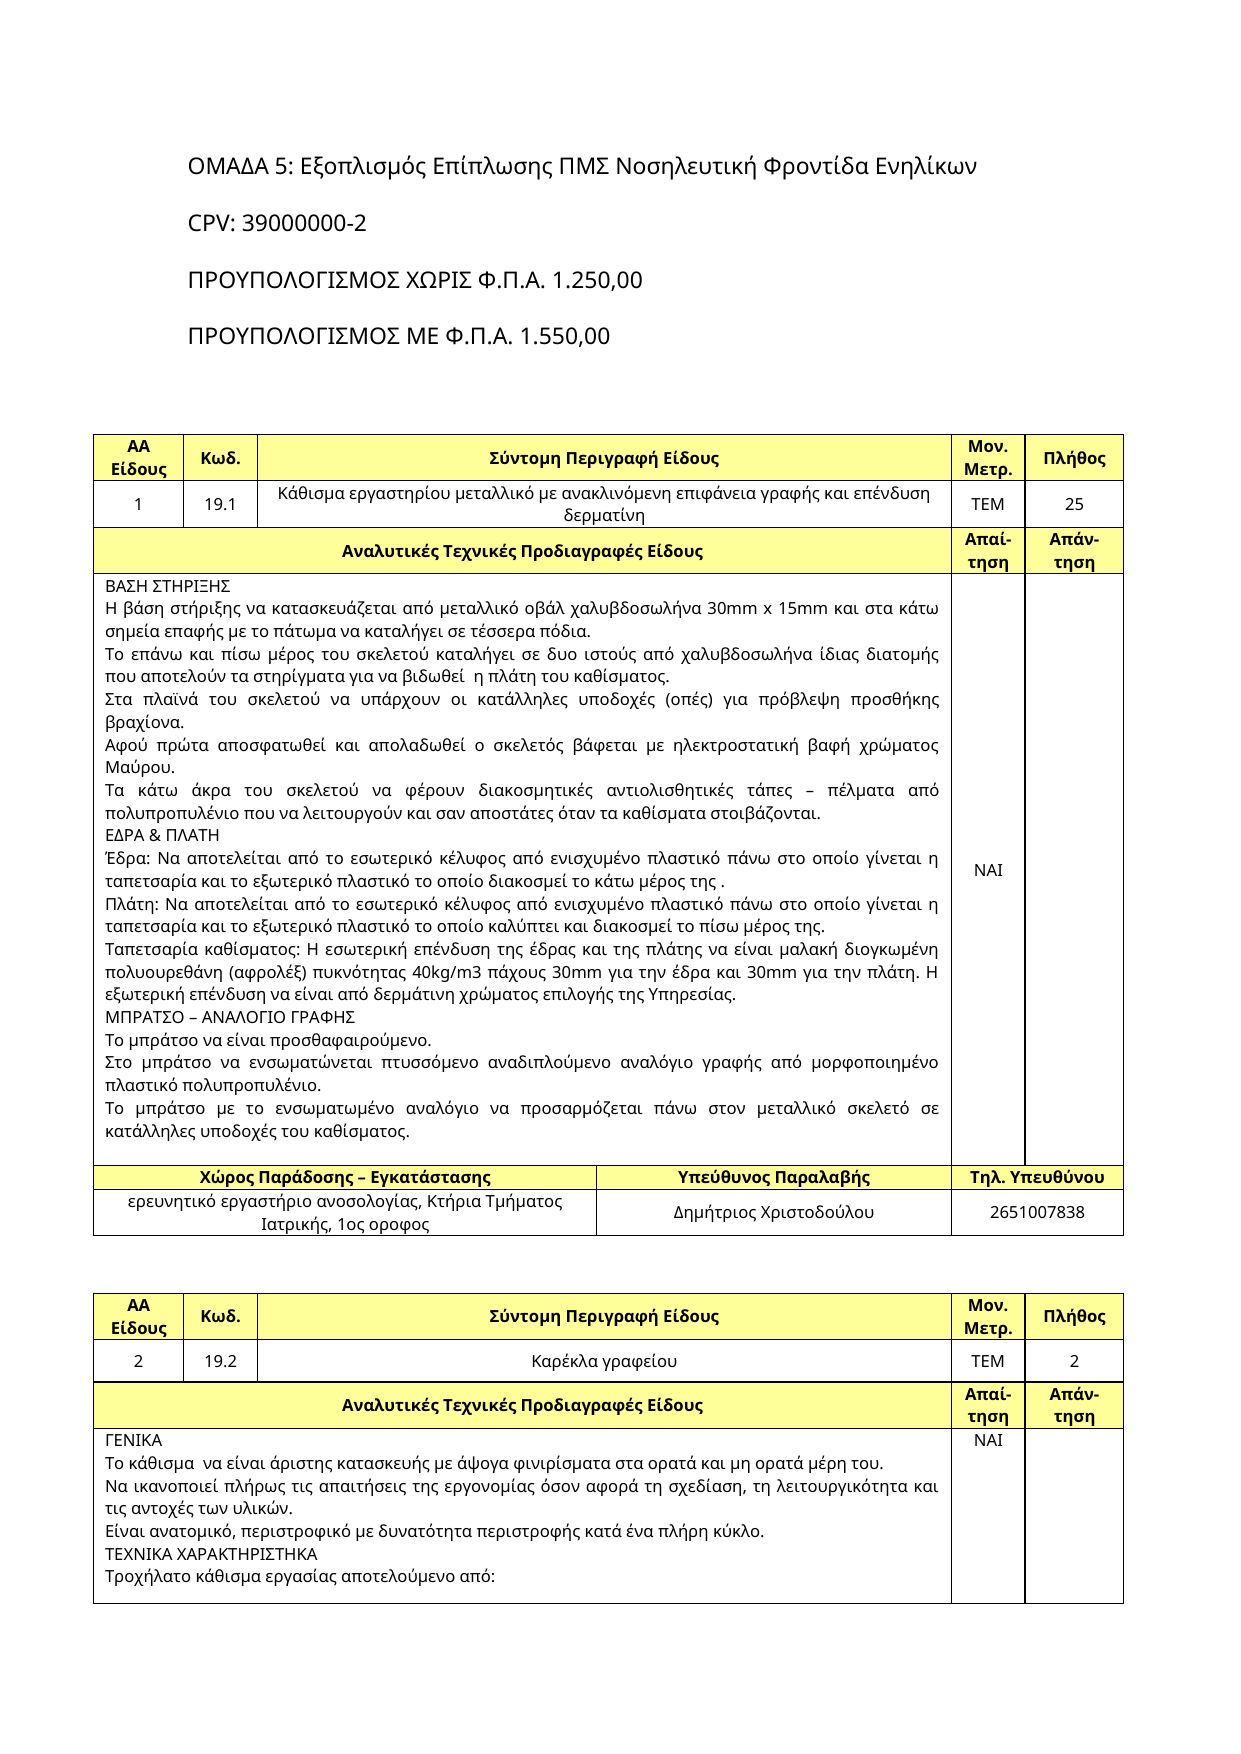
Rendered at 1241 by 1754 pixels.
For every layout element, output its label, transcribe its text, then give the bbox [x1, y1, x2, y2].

table_cell Απάν-τηση [1026, 528, 1123, 573]
table_cell Τηλ. Υπευθύνου [952, 1166, 1123, 1188]
table_cell ΝΑΙ [952, 1429, 1024, 1603]
table_cell 2651007838 [952, 1190, 1123, 1235]
table_cell ΤΕΜ [952, 481, 1024, 527]
table_header Μον. Μετρ. [952, 435, 1024, 480]
table_cell 2 [1026, 1340, 1123, 1381]
text ΟΜΑΔΑ 5: Εξοπλισμός Επίπλωσης ΠΜΣ Νοσηλευτική Φροντίδα Ενηλίκων [187, 150, 1053, 181]
table_cell Δημήτριος Χριστοδούλου [597, 1190, 951, 1235]
table_cell 1 [94, 481, 183, 527]
text ΠΡΟΥΠΟΛΟΓΙΣΜΟΣ ΜΕ Φ.Π.Α. 1.550,00 [187, 320, 1053, 352]
table_cell ερευνητικό εργαστήριο ανοσολογίας, Κτήρια Τμήματος Ιατρικής, 1ος οροφος [94, 1190, 596, 1235]
table_cell Υπεύθυνος Παραλαβής [597, 1166, 951, 1188]
table_cell 2 [94, 1340, 183, 1381]
table_cell Αναλυτικές Τεχνικές Προδιαγραφές Είδους [94, 528, 951, 573]
table_cell Κάθισμα εργαστηρίου μεταλλικό με ανακλινόμενη επιφάνεια γραφής και επένδυση δερματίνη [258, 481, 951, 527]
table_header Μον. Μετρ. [952, 1294, 1024, 1339]
table_header ΑΑ Είδους [94, 1294, 183, 1339]
table_cell 25 [1026, 481, 1123, 527]
table_cell Χώρος Παράδοσης – Εγκατάστασης [94, 1166, 596, 1188]
table_cell [1026, 574, 1123, 1165]
table_cell ΤΕΜ [952, 1340, 1024, 1381]
table_cell ΝΑΙ [952, 574, 1024, 1165]
table_header Κωδ. [184, 435, 257, 480]
table_cell Απαί-τηση [952, 528, 1024, 573]
table_header Πλήθος [1026, 435, 1123, 480]
text ΠΡΟΥΠΟΛΟΓΙΣΜΟΣ ΧΩΡΙΣ Φ.Π.Α. 1.250,00 [187, 263, 1053, 295]
table_cell Καρέκλα γραφείου [258, 1340, 951, 1381]
table_cell Απάν-τηση [1026, 1383, 1123, 1428]
table_cell [1026, 1429, 1123, 1603]
table_header Πλήθος [1026, 1294, 1123, 1339]
table_cell 19.1 [184, 481, 257, 527]
table_cell Απαί-τηση [952, 1383, 1024, 1428]
table_cell Αναλυτικές Τεχνικές Προδιαγραφές Είδους [94, 1383, 951, 1428]
text CPV: 39000000-2 [187, 207, 1053, 238]
table_header ΑΑ Είδους [94, 435, 183, 480]
table_header Κωδ. [184, 1294, 257, 1339]
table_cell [94, 1429, 951, 1603]
table_header Σύντομη Περιγραφή Είδους [258, 435, 951, 480]
table_cell 19.2 [184, 1340, 257, 1381]
table_header Σύντομη Περιγραφή Είδους [258, 1294, 951, 1339]
table_cell ΒΑΣΗ ΣΤΗΡΙΞΗΣ Η βάση στήριξης να κατασκευάζεται από μεταλλικό οβάλ χαλυβδοσωλήνα 30mm x 15mm και στα κάτω σημεία επαφής με το πάτωμα να καταλήγει σε τέσσερα πόδια. Το επάνω και πίσω μέρος του σκελετού καταλήγει σε δυο ιστούς από χαλυβδοσωλήνα ίδιας διατομής που αποτελούν τα στηρίγματα για να βιδωθεί η πλάτη του καθίσματος. Στα πλαϊνά του σκελετού να υπάρχουν οι κατάλληλες υποδοχές (οπές) για πρόβλεψη προσθήκης βραχίονα. Αφού πρώτα αποσφατωθεί και απολαδωθεί ο σκελετός βάφεται με ηλεκτροστατική βαφή χρώματος Μαύρου. Τα κάτω άκρα του σκελετού να φέρουν διακοσμητικές αντιολισθητικές τάπες – πέλματα από πολυπροπυλένιο που να λειτουργούν και σαν αποστάτες όταν τα καθίσματα στοιβάζονται. ΕΔΡΑ & ΠΛΑΤΗ Έδρα: Να αποτελείται από το εσωτερικό κέλυφος από ενισχυμένο πλαστικό πάνω στο οποίο γίνεται η ταπετσαρία και το εξωτερικό πλαστικό το οποίο διακοσμεί το κάτω μέρος της . Πλάτη: Να αποτελείται από το εσωτερικό κέλυφος από ενισχυμένο πλαστικό πάνω στο οποίο γίνεται η ταπετσαρία και το εξωτερικό πλαστικό το οποίο καλύπτει και διακοσμεί το πίσω μέρος της. Ταπετσαρία καθίσματος: Η εσωτερική επένδυση της έδρας και της πλάτης να είναι μαλακή διογκωμένη πολυουρεθάνη (αφρολέξ) πυκνότητας 40kg/m3 πάχους 30mm για την έδρα και 30mm για την πλάτη. Η εξωτερική επένδυση να είναι από δερμάτινη χρώματος επιλογής της Υπηρεσίας. ΜΠΡΑΤΣΟ – ΑΝΑΛΟΓΙΟ ΓΡΑΦΗΣ Το μπράτσο να είναι προσθαφαιρούμενο. Στο μπράτσο να ενσωματώνεται πτυσσόμενο αναδιπλούμενο αναλόγιο γραφής από μορφοποιημένο πλαστικό πολυπροπυλένιο. Το μπράτσο με το ενσωματωμένο αναλόγιο να προσαρμόζεται πάνω στον μεταλλικό σκελετό σε κατάλληλες υποδοχές του καθίσματος. [94, 574, 951, 1165]
